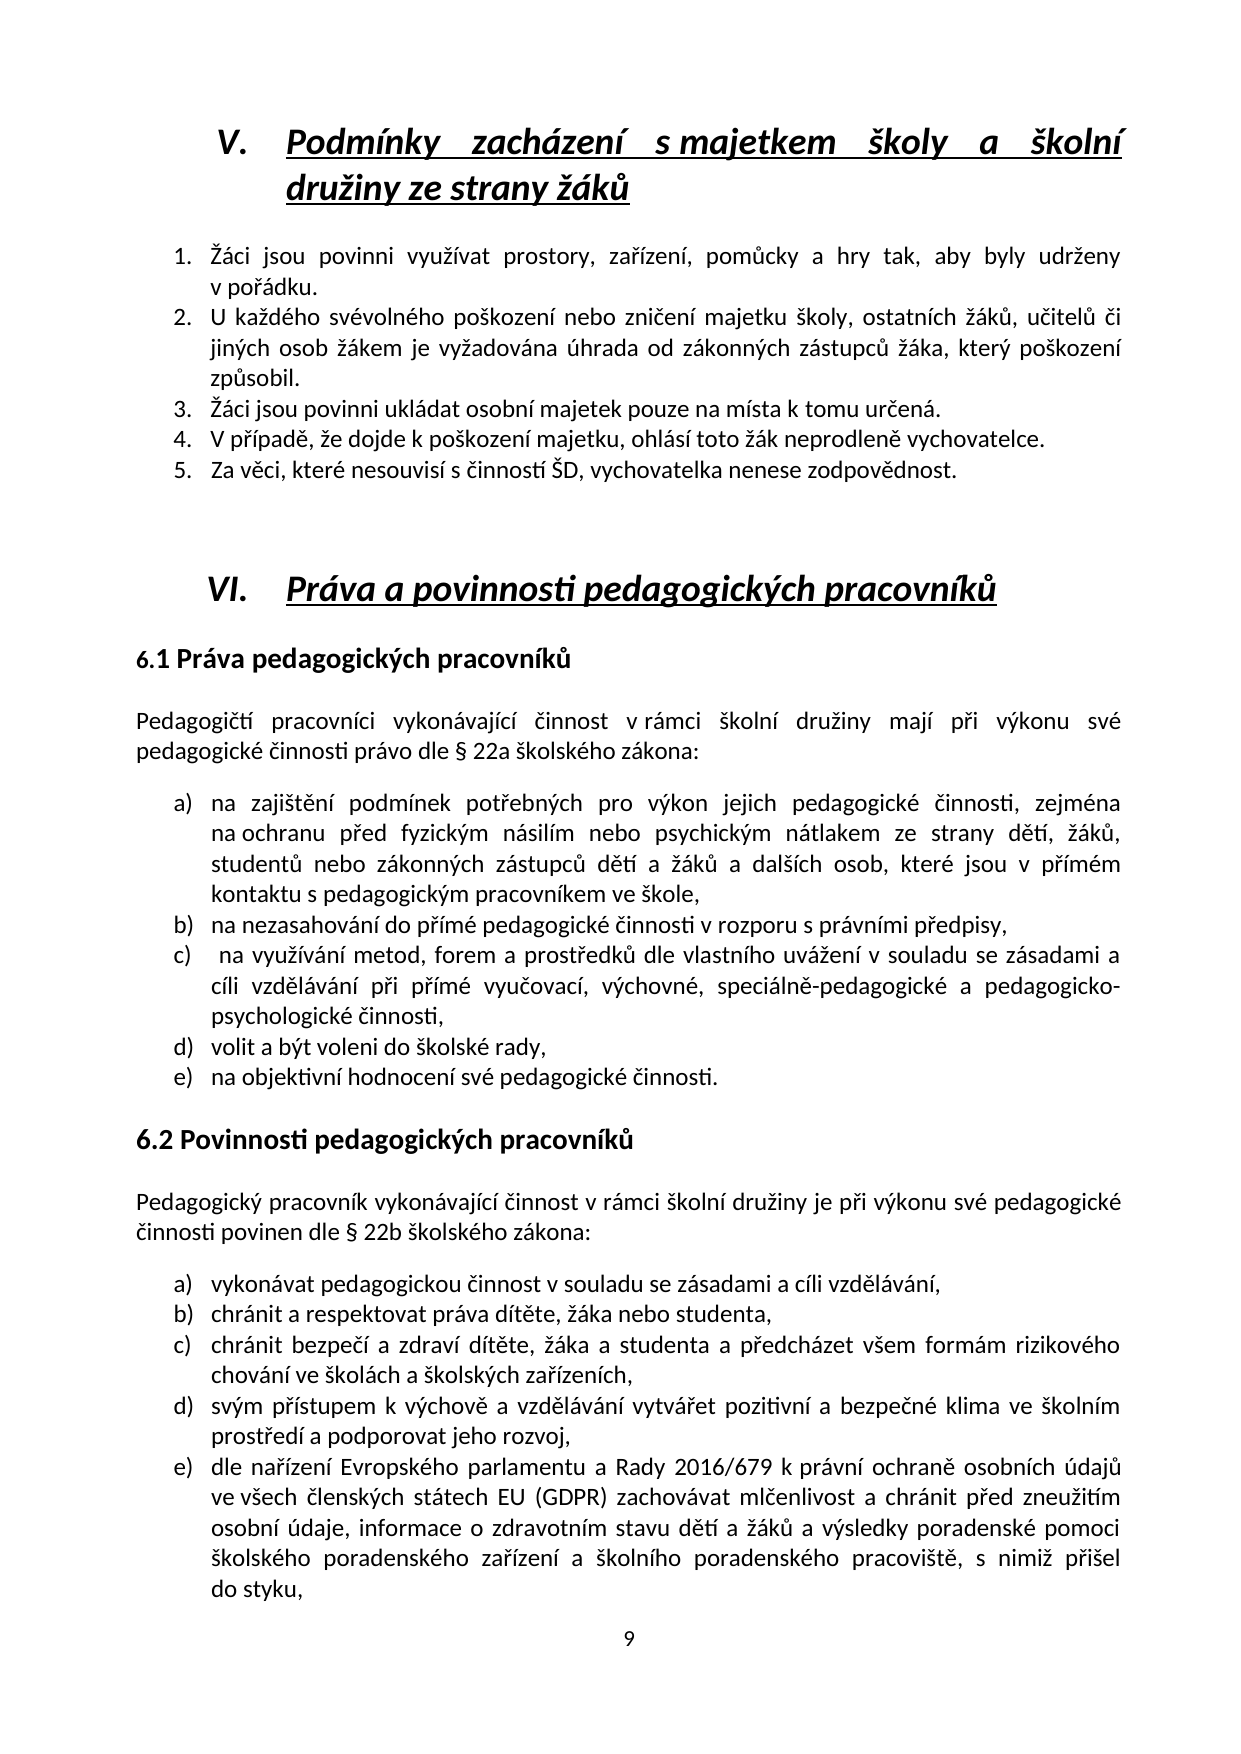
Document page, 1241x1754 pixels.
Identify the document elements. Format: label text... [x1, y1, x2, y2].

list volit a být voleni do školské rady, [173, 1031, 1122, 1061]
list Podmínky zacházení s majetkem školy a školní družiny ze strany žáků [248, 118, 1122, 210]
list Za věci, které nesouvisí s činností ŠD, vychovatelka nenese zodpovědnost. [173, 454, 1122, 484]
list U každého svévolného poškození nebo zničení majetku školy, ostatních žáků, učitelů či jiných osob žákem je vyžadována úhrada od zákonných zástupců žáka, který poškození způsobil. [173, 301, 1122, 393]
text Pedagogický pracovník vykonávající činnost v rámci školní družiny je při výkonu své pedagogické činnosti povinen dle § 22b školského zákona: [136, 1186, 1122, 1247]
list na zajištění podmínek potřebných pro výkon jejich pedagogické činnosti, zejména na ochranu před fyzickým násilím nebo psychickým nátlakem ze strany dětí, žáků, studentů nebo zákonných zástupců dětí a žáků a dalších osob, které jsou v přímém kontaktu s pedagogickým pracovníkem ve škole, [173, 787, 1122, 909]
list V případě, že dojde k poškození majetku, ohlásí toto žák neprodleně vychovatelce. [173, 423, 1122, 454]
text 6.2 Povinnosti pedagogických pracovníků [136, 1121, 1122, 1157]
list Žáci jsou povinni ukládat osobní majetek pouze na místa k tomu určená. [173, 393, 1122, 423]
list na nezasahování do přímé pedagogické činnosti v rozporu s právními předpisy, [173, 909, 1122, 939]
list chránit a respektovat práva dítěte, žáka nebo studenta, [173, 1298, 1122, 1329]
list na objektivní hodnocení své pedagogické činnosti. [173, 1061, 1122, 1092]
text 6.1 Práva pedagogických pracovníků [136, 640, 1122, 676]
list dle nařízení Evropského parlamentu a Rady 2016/679 k právní ochraně osobních údajů ve všech členských státech EU (GDPR) zachovávat mlčenlivost a chránit před zneužitím osobní údaje, informace o zdravotním stavu dětí a žáků a výsledky poradenské pomoci školského poradenského zařízení a školního poradenského pracoviště, s nimiž přišel do styku, [173, 1451, 1122, 1603]
list chránit bezpečí a zdraví dítěte, žáka a studenta a předcházet všem formám rizikového chování ve školách a školských zařízeních, [173, 1329, 1122, 1390]
list na využívání metod, forem a prostředků dle vlastního uvážení v souladu se zásadami a cíli vzdělávání při přímé vyučovací, výchovné, speciálně-pedagogické a pedagogicko-psychologické činnosti, [173, 939, 1122, 1031]
list svým přístupem k výchově a vzdělávání vytvářet pozitivní a bezpečné klima ve školním prostředí a podporovat jeho rozvoj, [173, 1390, 1122, 1451]
text Pedagogičtí pracovníci vykonávající činnost v rámci školní družiny mají při výkonu své pedagogické činnosti právo dle § 22a školského zákona: [136, 705, 1122, 766]
list Žáci jsou povinni využívat prostory, zařízení, pomůcky a hry tak, aby byly udrženy v pořádku. [173, 240, 1122, 301]
list Práva a povinnosti pedagogických pracovníků [248, 565, 1122, 611]
list vykonávat pedagogickou činnost v souladu se zásadami a cíli vzdělávání, [173, 1268, 1122, 1298]
